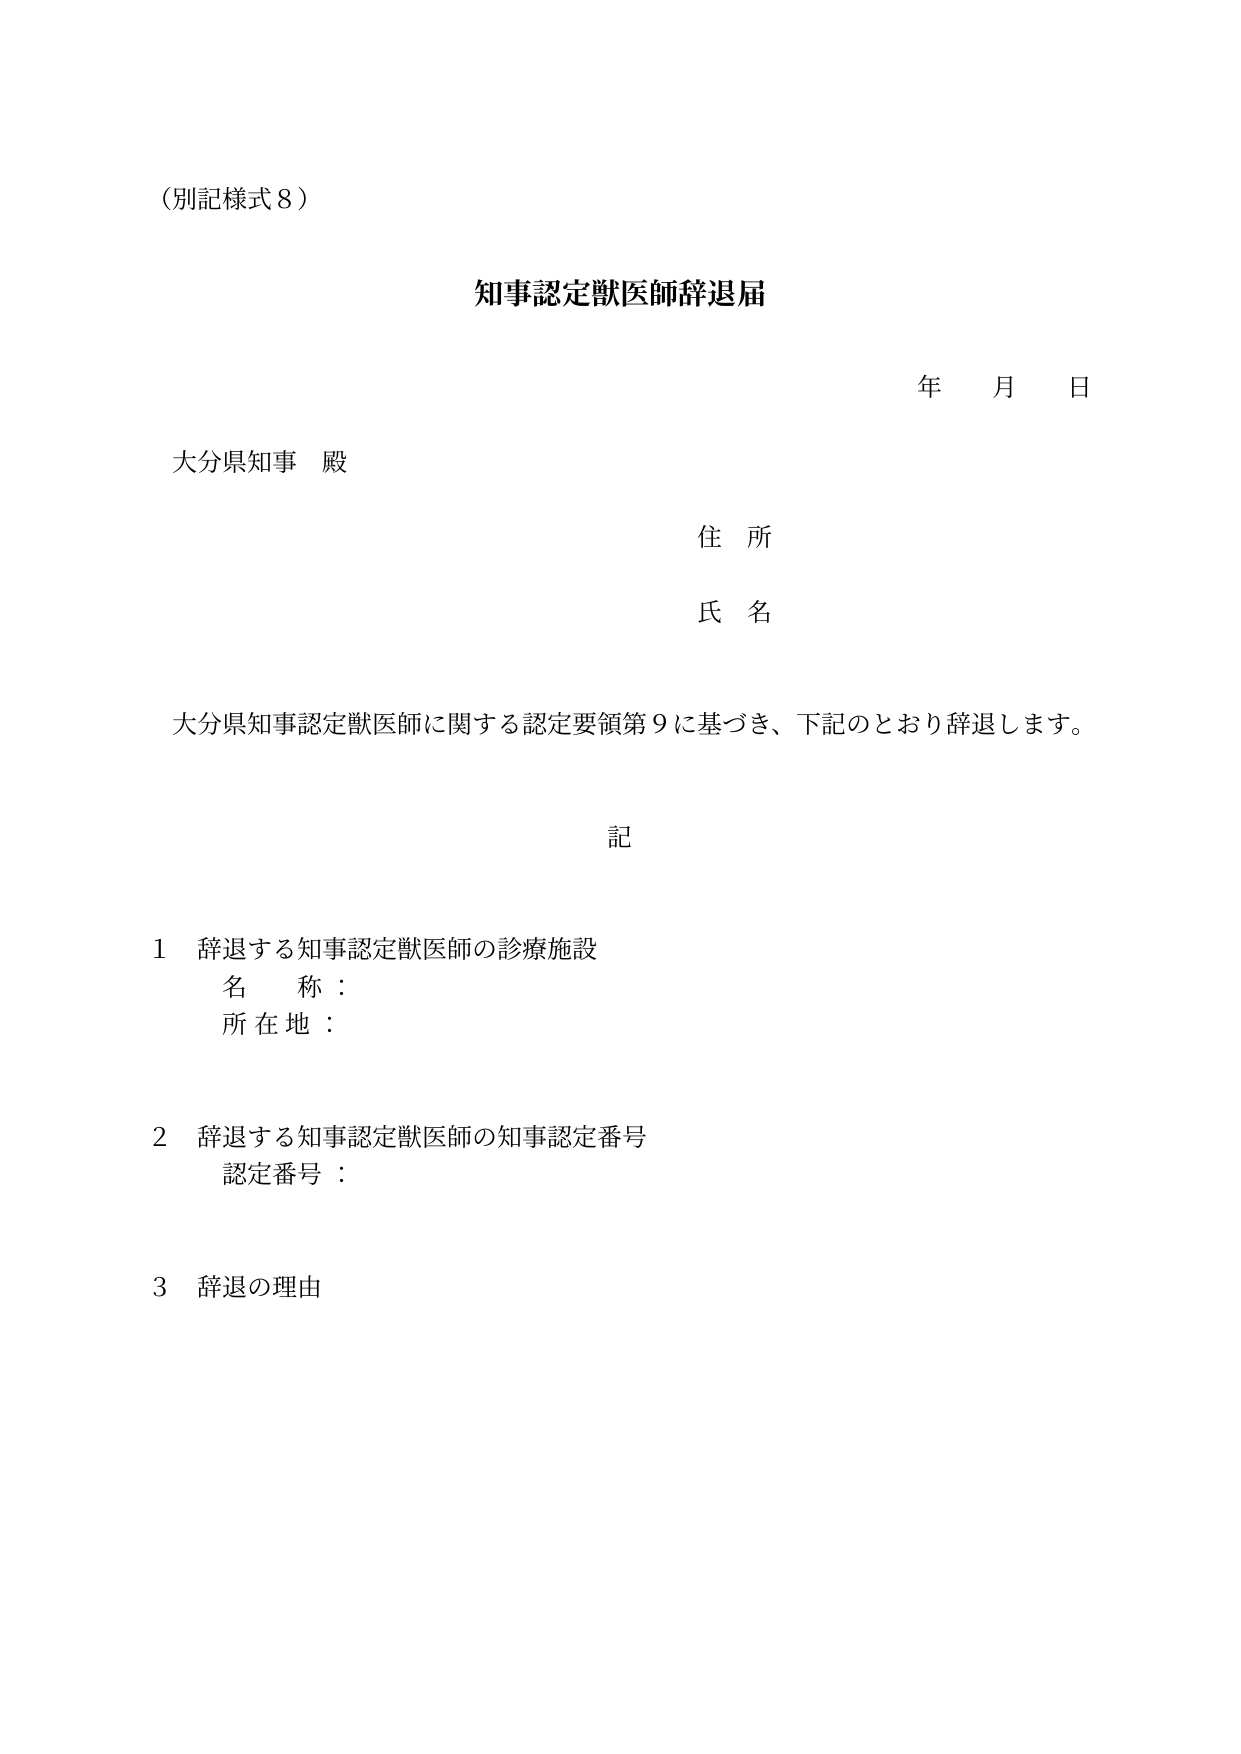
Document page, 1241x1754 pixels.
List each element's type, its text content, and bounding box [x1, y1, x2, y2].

text 大分県知事 殿 [148, 442, 1092, 479]
text １ 辞退する知事認定獣医師の診療施設 [148, 929, 1092, 967]
text （別記様式８） [148, 179, 1092, 217]
text ３ 辞退の理由 [148, 1267, 1092, 1304]
text 記 [148, 817, 1092, 854]
text 名 称 ： [148, 967, 1092, 1004]
text ２ 辞退する知事認定獣医師の知事認定番号 [148, 1117, 1092, 1154]
text 認定番号 ： [148, 1154, 1092, 1192]
text 大分県知事認定獣医師に関する認定要領第９に基づき、下記のとおり辞退します。 [148, 704, 1092, 742]
text 知事認定獣医師辞退届 [148, 254, 1092, 329]
text 氏 名 [148, 592, 1092, 629]
text 年 月 日 [148, 367, 1092, 404]
text 所 在 地 ： [148, 1004, 1092, 1042]
text 住 所 [148, 517, 1092, 554]
